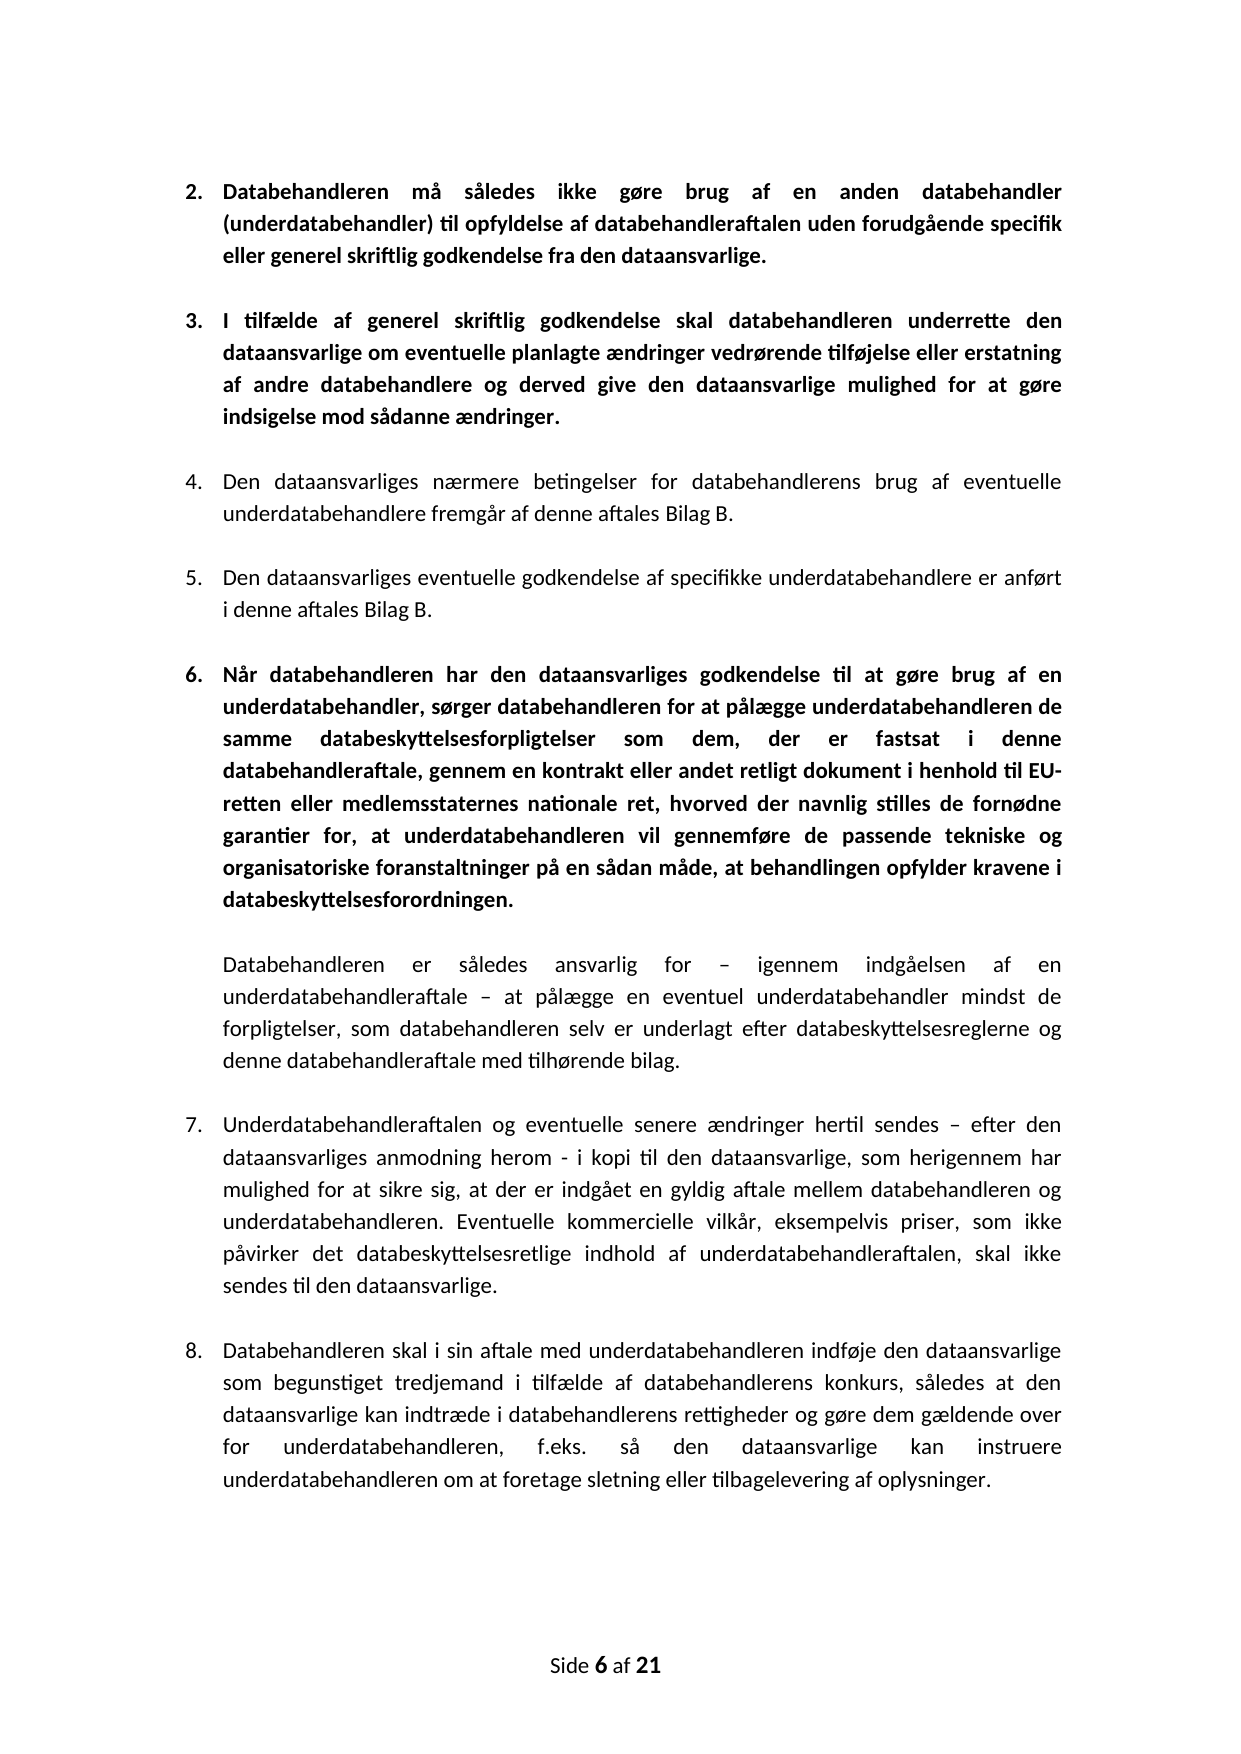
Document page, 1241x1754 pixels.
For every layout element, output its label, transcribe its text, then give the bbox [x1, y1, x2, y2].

list I tilfælde af generel skriftlig godkendelse skal databehandleren underrette den dataansvarlige om eventuelle planlagte ændringer vedrørende tilføjelse eller erstatning af andre databehandlere og derved give den dataansvarlige mulighed for at gøre indsigelse mod sådanne ændringer. [185, 306, 1063, 431]
list Den dataansvarliges nærmere betingelser for databehandlerens brug af eventuelle underdatabehandlere fremgår af denne aftales Bilag B. [185, 467, 1063, 527]
list Den dataansvarliges eventuelle godkendelse af specifikke underdatabehandlere er anført i denne aftales Bilag B. [185, 563, 1063, 624]
list Databehandleren er således ansvarlig for – igennem indgåelsen af en underdatabehandleraftale – at pålægge en eventuel underdatabehandler mindst de forpligtelser, som databehandleren selv er underlagt efter databeskyttelsesreglerne og denne databehandleraftale med tilhørende bilag. [223, 950, 1063, 1074]
list Når databehandleren har den dataansvarliges godkendelse til at gøre brug af en underdatabehandler, sørger databehandleren for at pålægge underdatabehandleren de samme databeskyttelsesforpligtelser som dem, der er fastsat i denne databehandleraftale, gennem en kontrakt eller andet retligt dokument i henhold til EU-retten eller medlemsstaternes nationale ret, hvorved der navnlig stilles de fornødne garantier for, at underdatabehandleren vil gennemføre de passende tekniske og organisatoriske foranstaltninger på en sådan måde, at behandlingen opfylder kravene i databeskyttelsesforordningen. [185, 660, 1063, 913]
list Underdatabehandleraftalen og eventuelle senere ændringer hertil sendes – efter den dataansvarliges anmodning herom - i kopi til den dataansvarlige, som herigennem har mulighed for at sikre sig, at der er indgået en gyldig aftale mellem databehandleren og underdatabehandleren. Eventuelle kommercielle vilkår, eksempelvis priser, som ikke påvirker det databeskyttelsesretlige indhold af underdatabehandleraftalen, skal ikke sendes til den dataansvarlige. [185, 1111, 1063, 1299]
list Databehandleren skal i sin aftale med underdatabehandleren indføje den dataansvarlige som begunstiget tredjemand i tilfælde af databehandlerens konkurs, således at den dataansvarlige kan indtræde i databehandlerens rettigheder og gøre dem gældende over for underdatabehandleren, f.eks. så den dataansvarlige kan instruere underdatabehandleren om at foretage sletning eller tilbagelevering af oplysninger. [185, 1336, 1063, 1493]
list Databehandleren må således ikke gøre brug af en anden databehandler (underdatabehandler) til opfyldelse af databehandleraftalen uden forudgående specifik eller generel skriftlig godkendelse fra den dataansvarlige. [185, 177, 1063, 269]
